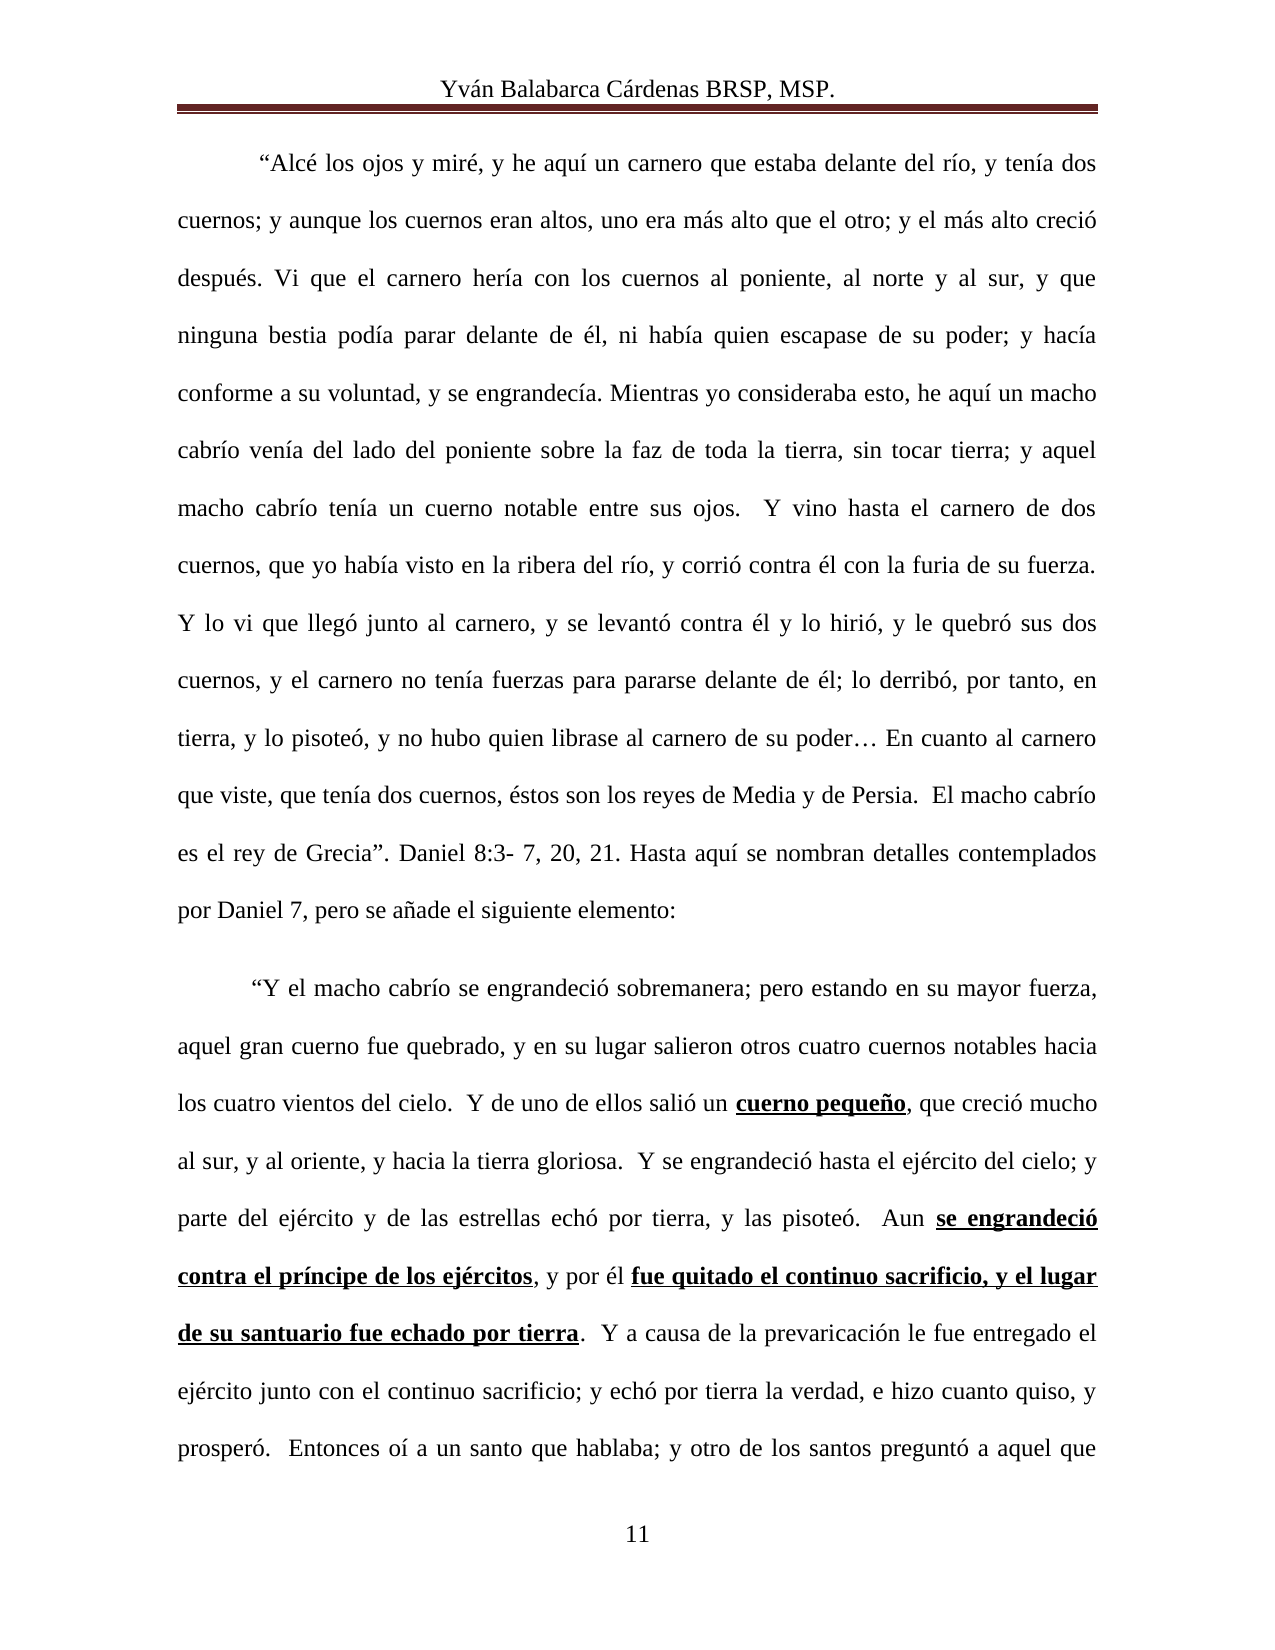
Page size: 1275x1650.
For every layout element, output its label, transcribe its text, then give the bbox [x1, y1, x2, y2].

text “Alcé los ojos y miré, y he aquí un carnero que estaba delante del río, y tenía dos cuernos; y aunque los cuernos eran altos, uno era más alto que el otro; y el más alto creció después. Vi que el carnero hería con los cuernos al poniente, al norte y al sur, y que ninguna bestia podía parar delante de él, ni había quien escapase de su poder; y hacía conforme a su voluntad, y se engrandecía. Mientras yo consideraba esto, he aquí un macho cabrío venía del lado del poniente sobre la faz de toda la tierra, sin tocar tierra; y aquel macho cabrío tenía un cuerno notable entre sus ojos. Y vino hasta el carnero de dos cuernos, que yo había visto en la ribera del río, y corrió contra él con la furia de su fuerza. Y lo vi que llegó junto al carnero, y se levantó contra él y lo hirió, y le quebró sus dos cuernos, y el carnero no tenía fuerzas para pararse delante de él; lo derribó, por tanto, en tierra, y lo pisoteó, y no hubo quien librase al carnero de su poder… En cuanto al carnero que viste, que tenía dos cuernos, éstos son los reyes de Media y de Persia. El macho cabrío es el rey de Grecia”. Daniel 8:3- 7, 20, 21. Hasta aquí se nombran detalles contemplados por Daniel 7, pero se añade el siguiente elemento: [177, 148, 1098, 924]
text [177, 973, 1098, 1462]
